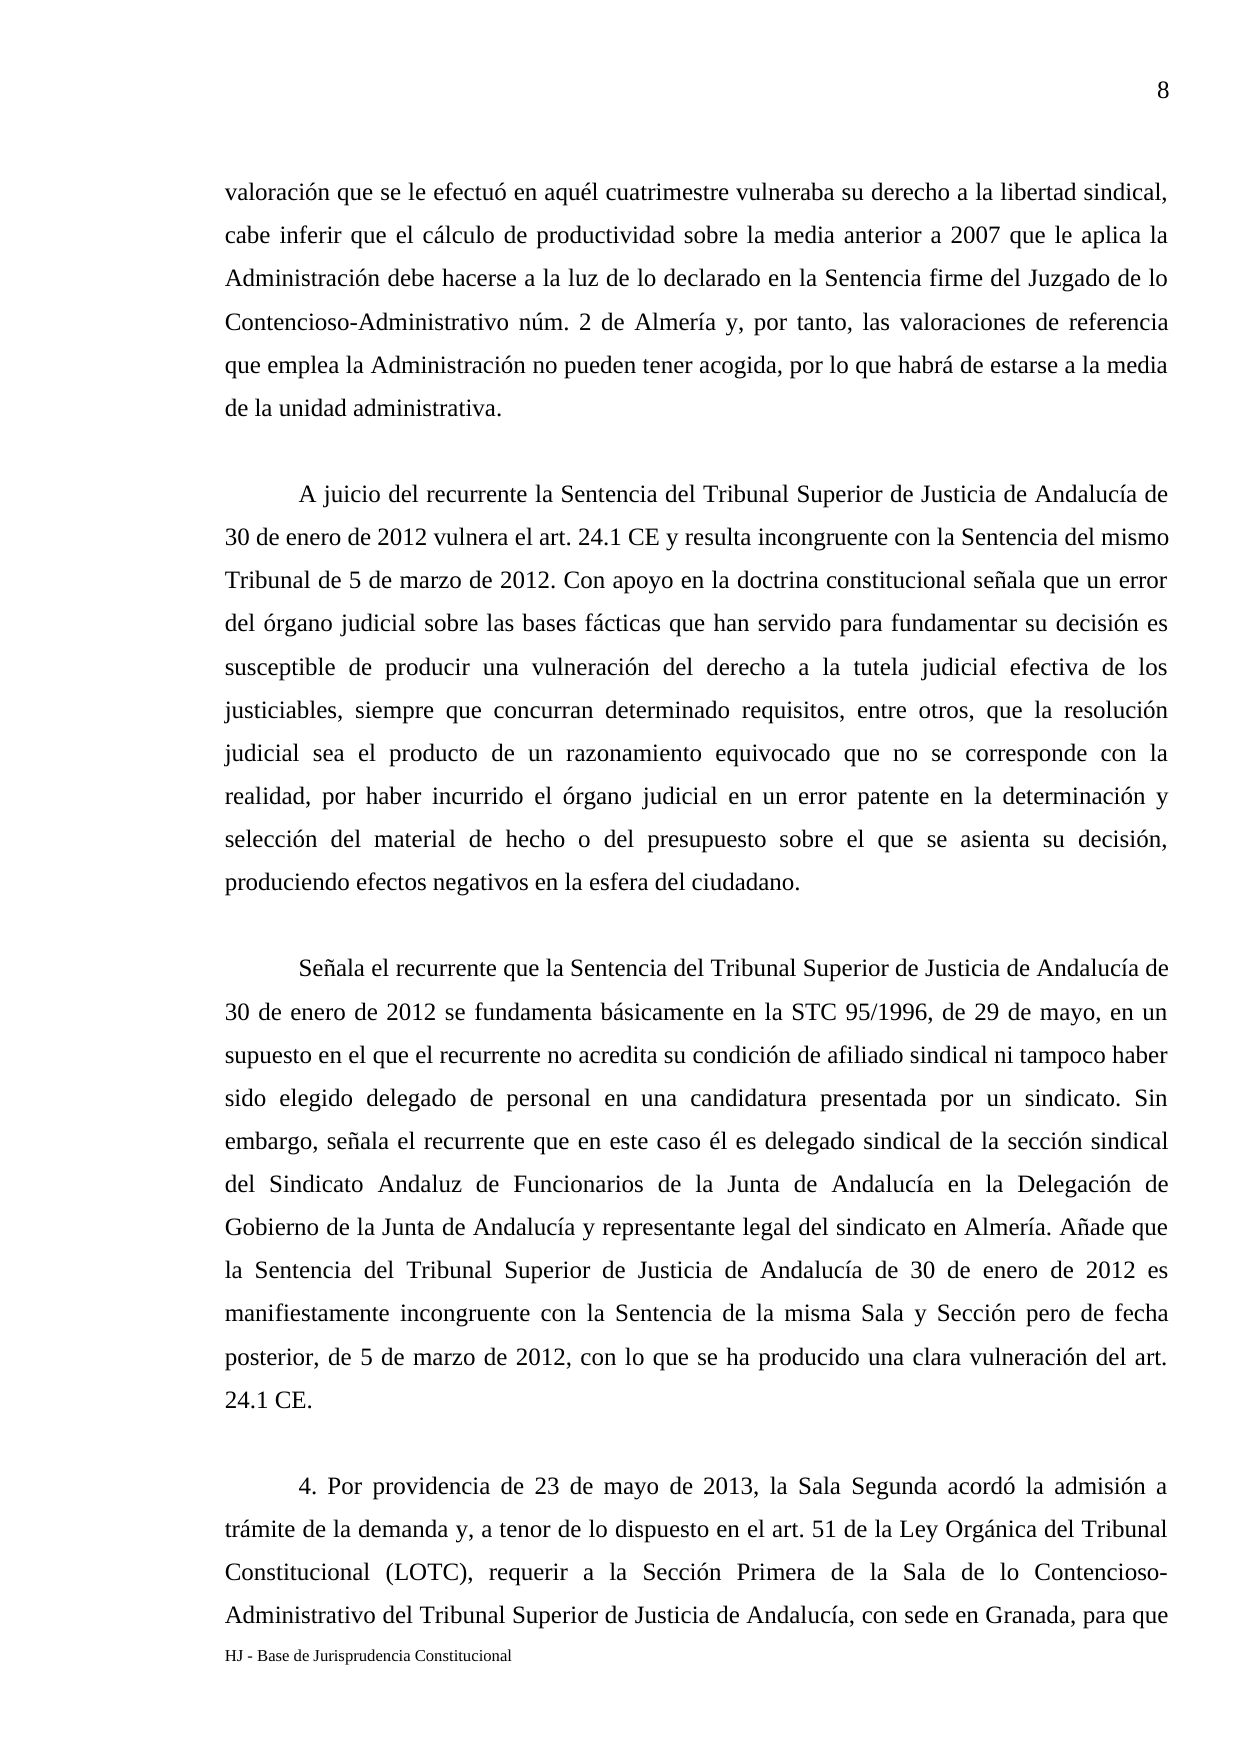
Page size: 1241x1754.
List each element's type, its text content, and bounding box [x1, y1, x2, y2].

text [224, 177, 1169, 422]
text A juicio del recurrente la Sentencia del Tribunal Superior de Justicia de Andalucía de 30 de enero de 2012 vulnera el art. 24.1 CE y resulta incongruente con la Sentencia del mismo Tribunal de 5 de marzo de 2012. Con apoyo en la doctrina constitucional señala que un error del órgano judicial sobre las bases fácticas que han servido para fundamentar su decisión es susceptible de producir una vulneración del derecho a la tutela judicial efectiva de los justiciables, siempre que concurran determinado requisitos, entre otros, que la resolución judicial sea el producto de un razonamiento equivocado que no se corresponde con la realidad, por haber incurrido el órgano judicial en un error patente en la determinación y selección del material de hecho o del presupuesto sobre el que se asienta su decisión, produciendo efectos negativos en la esfera del ciudadano. [224, 479, 1169, 896]
text Señala el recurrente que la Sentencia del Tribunal Superior de Justicia de Andalucía de 30 de enero de 2012 se fundamenta básicamente en la STC 95/1996, de 29 de mayo, en un supuesto en el que el recurrente no acredita su condición de afiliado sindical ni tampoco haber sido elegido delegado de personal en una candidatura presentada por un sindicato. Sin embargo, señala el recurrente que en este caso él es delegado sindical de la sección sindical del Sindicato Andaluz de Funcionarios de la Junta de Andalucía en la Delegación de Gobierno de la Junta de Andalucía y representante legal del sindicato en Almería. Añade que la Sentencia del Tribunal Superior de Justicia de Andalucía de 30 de enero de 2012 es manifiestamente incongruente con la Sentencia de la misma Sala y Sección pero de fecha posterior, de 5 de marzo de 2012, con lo que se ha producido una clara vulneración del art. 24.1 CE. [224, 953, 1169, 1413]
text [224, 1471, 1169, 1629]
